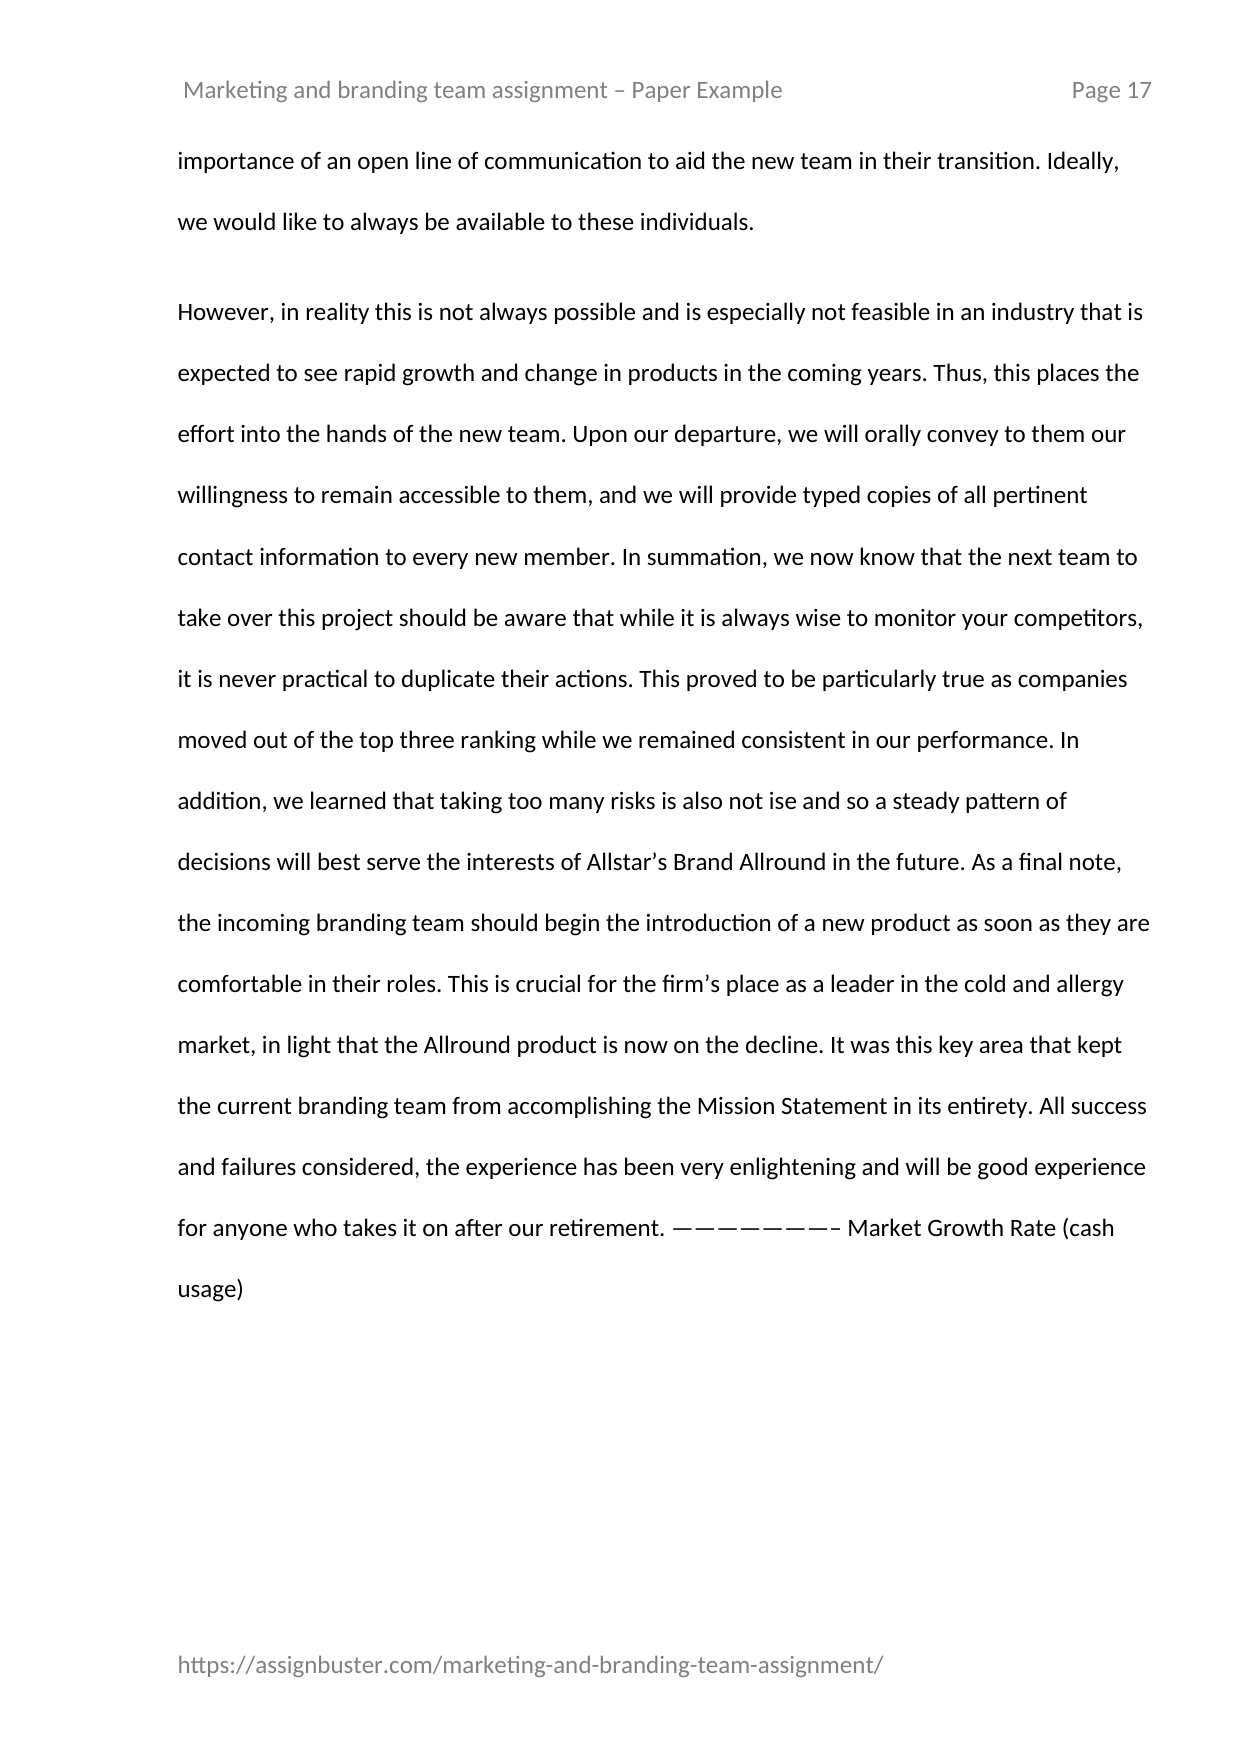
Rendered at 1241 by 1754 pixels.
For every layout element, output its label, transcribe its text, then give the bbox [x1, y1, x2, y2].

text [177, 145, 1152, 237]
text However, in reality this is not always possible and is especially not feasible in an industry that is expected to see rapid growth and change in products in the coming years. Thus, this places the effort into the hands of the new team. Upon our departure, we will orally convey to them our willingness to remain accessible to them, and we will provide typed copies of all pertinent contact information to every new member. In summation, we now know that the next team to take over this project should be aware that while it is always wise to monitor your competitors, it is never practical to duplicate their actions. This proved to be particularly true as companies moved out of the top three ranking while we remained consistent in our performance. In addition, we learned that taking too many risks is also not ise and so a steady pattern of decisions will best serve the interests of Allstar’s Brand Allround in the future. As a final note, the incoming branding team should begin the introduction of a new product as soon as they are comfortable in their roles. This is crucial for the firm’s place as a leader in the cold and allergy market, in light that the Allround product is now on the decline. It was this key area that kept the current branding team from accomplishing the Mission Statement in its entirety. All success and failures considered, the experience has been very enlightening and will be good experience for anyone who takes it on after our retirement. ———————– Market Growth Rate (cash usage) [177, 297, 1152, 1304]
